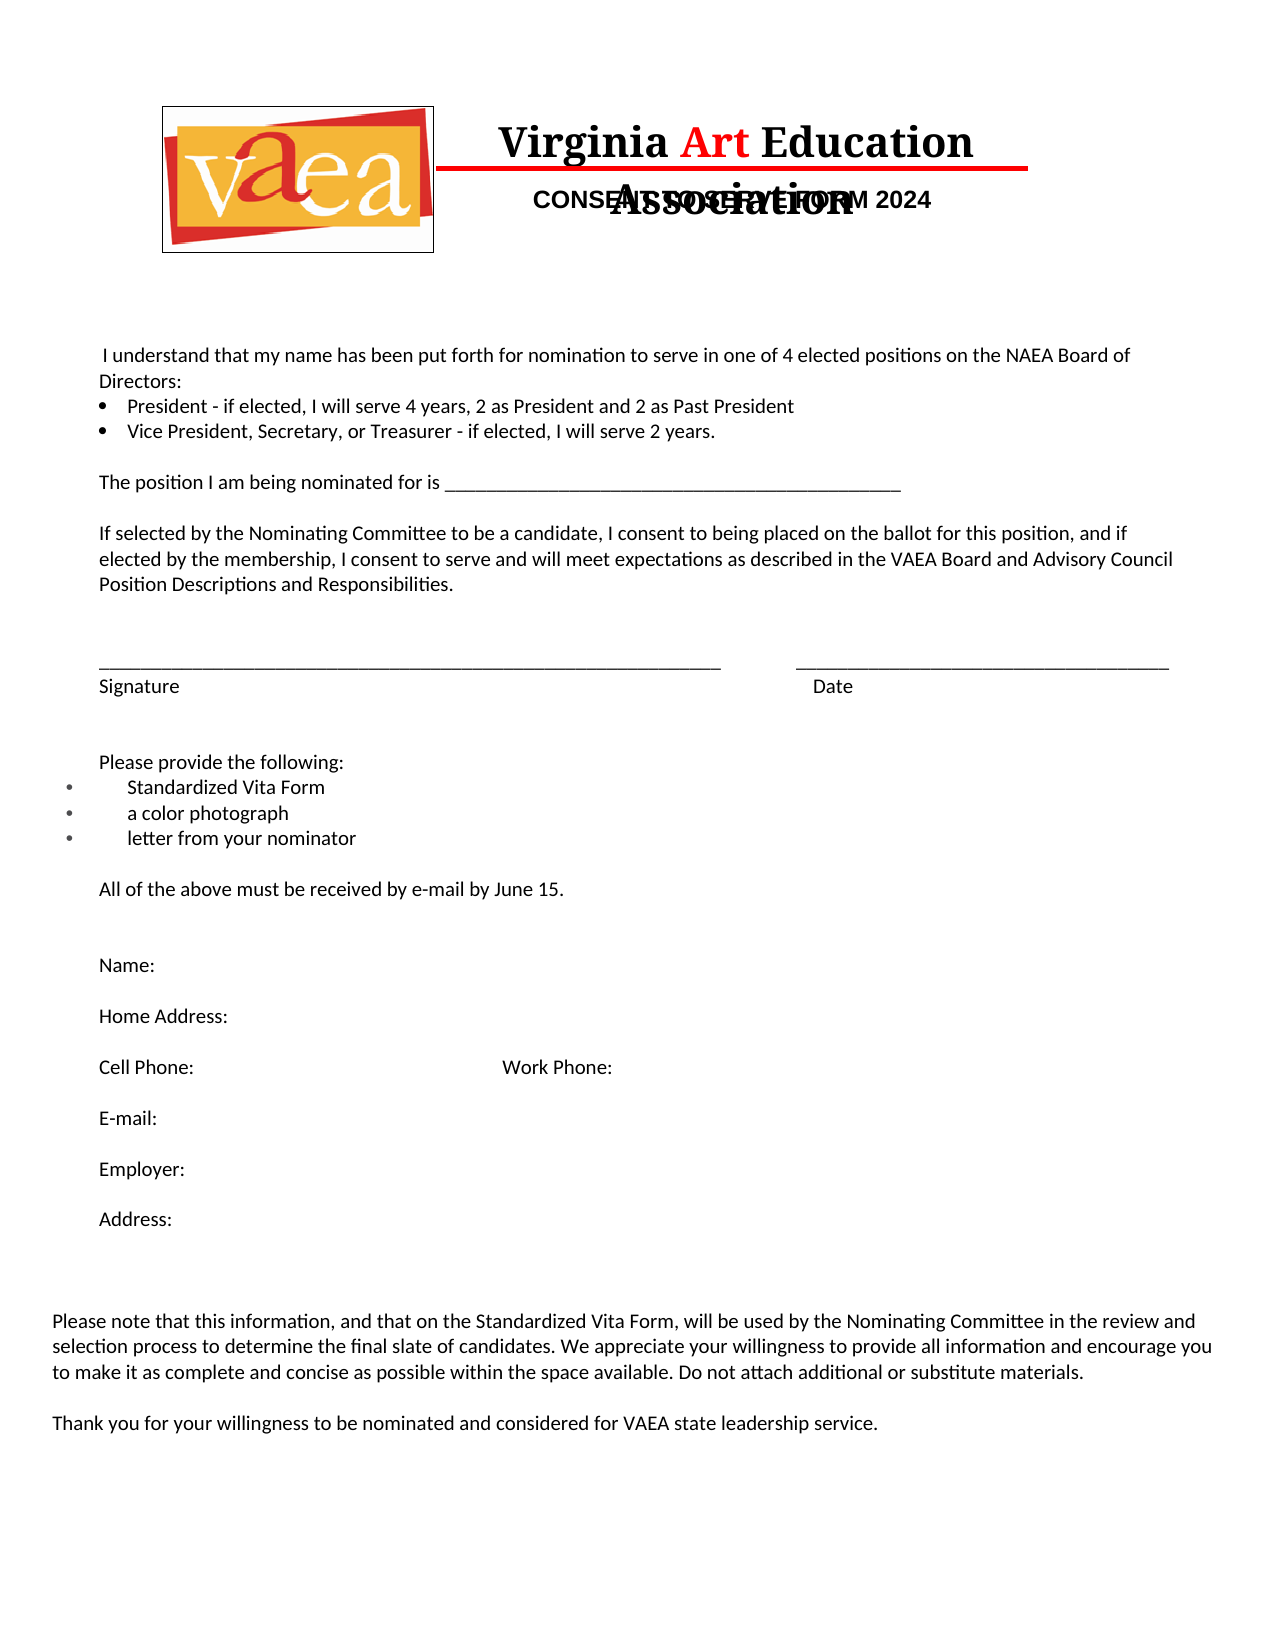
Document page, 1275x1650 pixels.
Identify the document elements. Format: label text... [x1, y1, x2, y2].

text I understand that my name has been put forth for nomination to serve in one of 4 elected positions on the NAEA Board of Directors: [99, 342, 1177, 393]
list President - if elected, I will serve 4 years, 2 as President and 2 as Past President [99, 393, 1177, 419]
text The position I am being nominated for is ____________________________________________ [99, 469, 1177, 495]
text ____________________________________________________________ ____________________________________ [52, 647, 1177, 673]
text Signature Date [52, 673, 1177, 698]
text E-mail: [52, 1105, 1221, 1130]
text All of the above must be received by e-mail by June 15. [52, 876, 1221, 902]
text Address: [52, 1207, 1221, 1232]
list letter from your nominator [52, 825, 1221, 851]
picture [163, 107, 433, 252]
text If selected by the Nominating Committee to be a candidate, I consent to being placed on the ballot for this position, and if elected by the membership, I consent to serve and will meet expectations as described in the VAEA Board and Advisory Council Position Descriptions and Responsibilities. [99, 520, 1177, 597]
text Employer: [52, 1156, 1221, 1181]
text Please note that this information, and that on the Standardized Vita Form, will be used by the Nominating Committee in the review and selection process to determine the final slate of candidates. We appreciate your willingness to provide all information and encourage you to make it as complete and concise as possible within the space available. Do not attach additional or substitute materials. [52, 1308, 1221, 1384]
text Thank you for your willingness to be nominated and considered for VAEA state leadership service. [52, 1410, 1221, 1435]
list a color photograph [52, 800, 1221, 825]
list Standardized Vita Form [52, 774, 1221, 800]
list Vice President, Secretary, or Treasurer - if elected, I will serve 2 years. [99, 419, 1177, 444]
text Home Address: [52, 1003, 1221, 1029]
text Name: [52, 952, 1221, 978]
text Please provide the following: [52, 749, 1221, 774]
text Cell Phone: Work Phone: [52, 1054, 1221, 1079]
